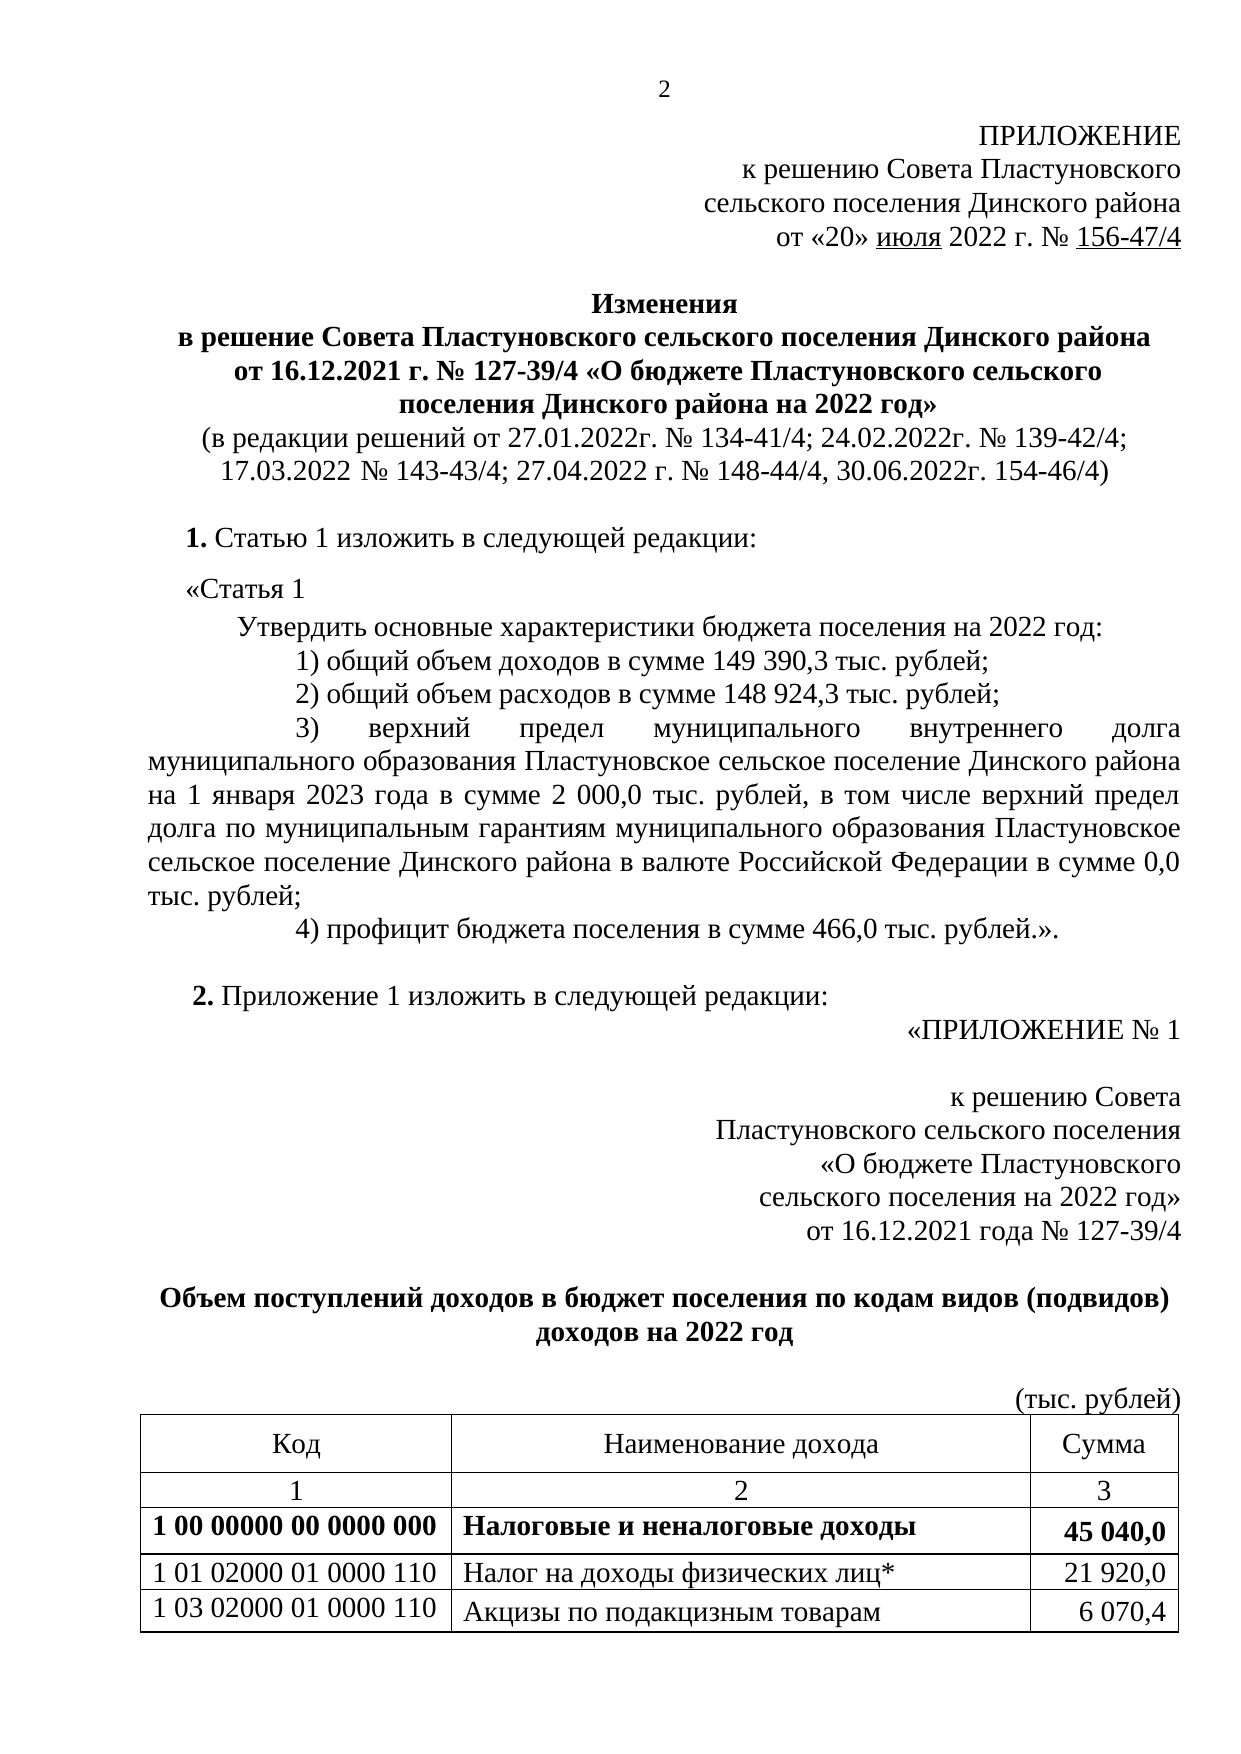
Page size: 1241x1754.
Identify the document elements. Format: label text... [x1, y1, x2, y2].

table_cell 2 [452, 1473, 1030, 1506]
text 2. Приложение 1 изложить в следующей редакции: [148, 978, 1181, 1012]
text «О бюджете Пластуновского [606, 1146, 1181, 1179]
text к решению Совета Пластуновского [679, 152, 1181, 185]
text Пластуновского сельского поселения [606, 1112, 1181, 1146]
table_cell Налоговые и неналоговые доходы [452, 1508, 1030, 1553]
text 3) верхний предел муниципального внутреннего долга муниципального образования Пластуновское сельское поселение Динского района на 1 января 2023 года в сумме 2 000,0 тыс. рублей, в том числе верхний предел долга по муниципальным гарантиям муниципального образования Пластуновское сельское поселение Динского района в валюте Российской Федерации в сумме 0,0 тыс. рублей; [148, 710, 1181, 911]
table_header Сумма [1031, 1415, 1178, 1471]
text 1) общий объем доходов в сумме 149 390,3 тыс. рублей; [148, 643, 1181, 676]
table_cell 6 070,4 [1031, 1590, 1178, 1631]
text «ПРИЛОЖЕНИЕ № 1 [606, 1012, 1181, 1045]
text Изменения [148, 286, 1181, 319]
text от 16.12.2021 г. № 127-39/4 «О бюджете Пластуновского сельского [148, 353, 1181, 386]
table_cell Налог на доходы физических лиц* [452, 1555, 1030, 1588]
text к решению Совета [606, 1079, 1181, 1112]
text от 16.12.2021 года № 127-39/4 [606, 1213, 1181, 1247]
list № 143-43/4; 27.04.2022 г. № 148-44/4, 30.06.2022г. 154-46/4) [148, 453, 1181, 487]
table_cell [452, 1590, 1030, 1631]
text (в редакции решений от 27.01.2022г. № 134-41/4; 24.02.2022г. № 139-42/4; [148, 420, 1181, 453]
text 2) общий объем расходов в сумме 148 924,3 тыс. рублей; [148, 676, 1181, 710]
table_cell 1 01 02000 01 0000 110 [141, 1555, 451, 1588]
table_cell 1 [141, 1473, 451, 1506]
text 4) профицит бюджета поселения в сумме 466,0 тыс. рублей.». [148, 911, 1181, 945]
text «Статья 1 [185, 571, 1181, 604]
text сельского поселения на 2022 год» [606, 1179, 1181, 1213]
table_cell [141, 1590, 451, 1631]
text ПРИЛОЖЕНИЕ [679, 118, 1181, 152]
table_cell 21 920,0 [1031, 1555, 1178, 1588]
table_header Код [141, 1415, 451, 1471]
text 1. Статью 1 изложить в следующей редакции: [185, 521, 1181, 554]
text поселения Динского района на 2022 год» [148, 386, 1181, 420]
table_cell 1 00 00000 00 0000 000 [141, 1508, 451, 1553]
table_cell 45 040,0 [1031, 1508, 1178, 1553]
text сельского поселения Динского района [679, 185, 1181, 219]
text в решение Совета Пластуновского сельского поселения Динского района [148, 319, 1181, 353]
table_cell 3 [1031, 1473, 1178, 1506]
table_header Наименование дохода [452, 1415, 1030, 1471]
text Объем поступлений доходов в бюджет поселения по кодам видов (подвидов) доходов на 2022 год [148, 1280, 1181, 1347]
text от «20» июля 2022 г. № 156-47/4 [679, 219, 1181, 252]
text Утвердить основные характеристики бюджета поселения на 2022 год: [148, 609, 1181, 643]
text (тыс. рублей) [148, 1381, 1181, 1414]
